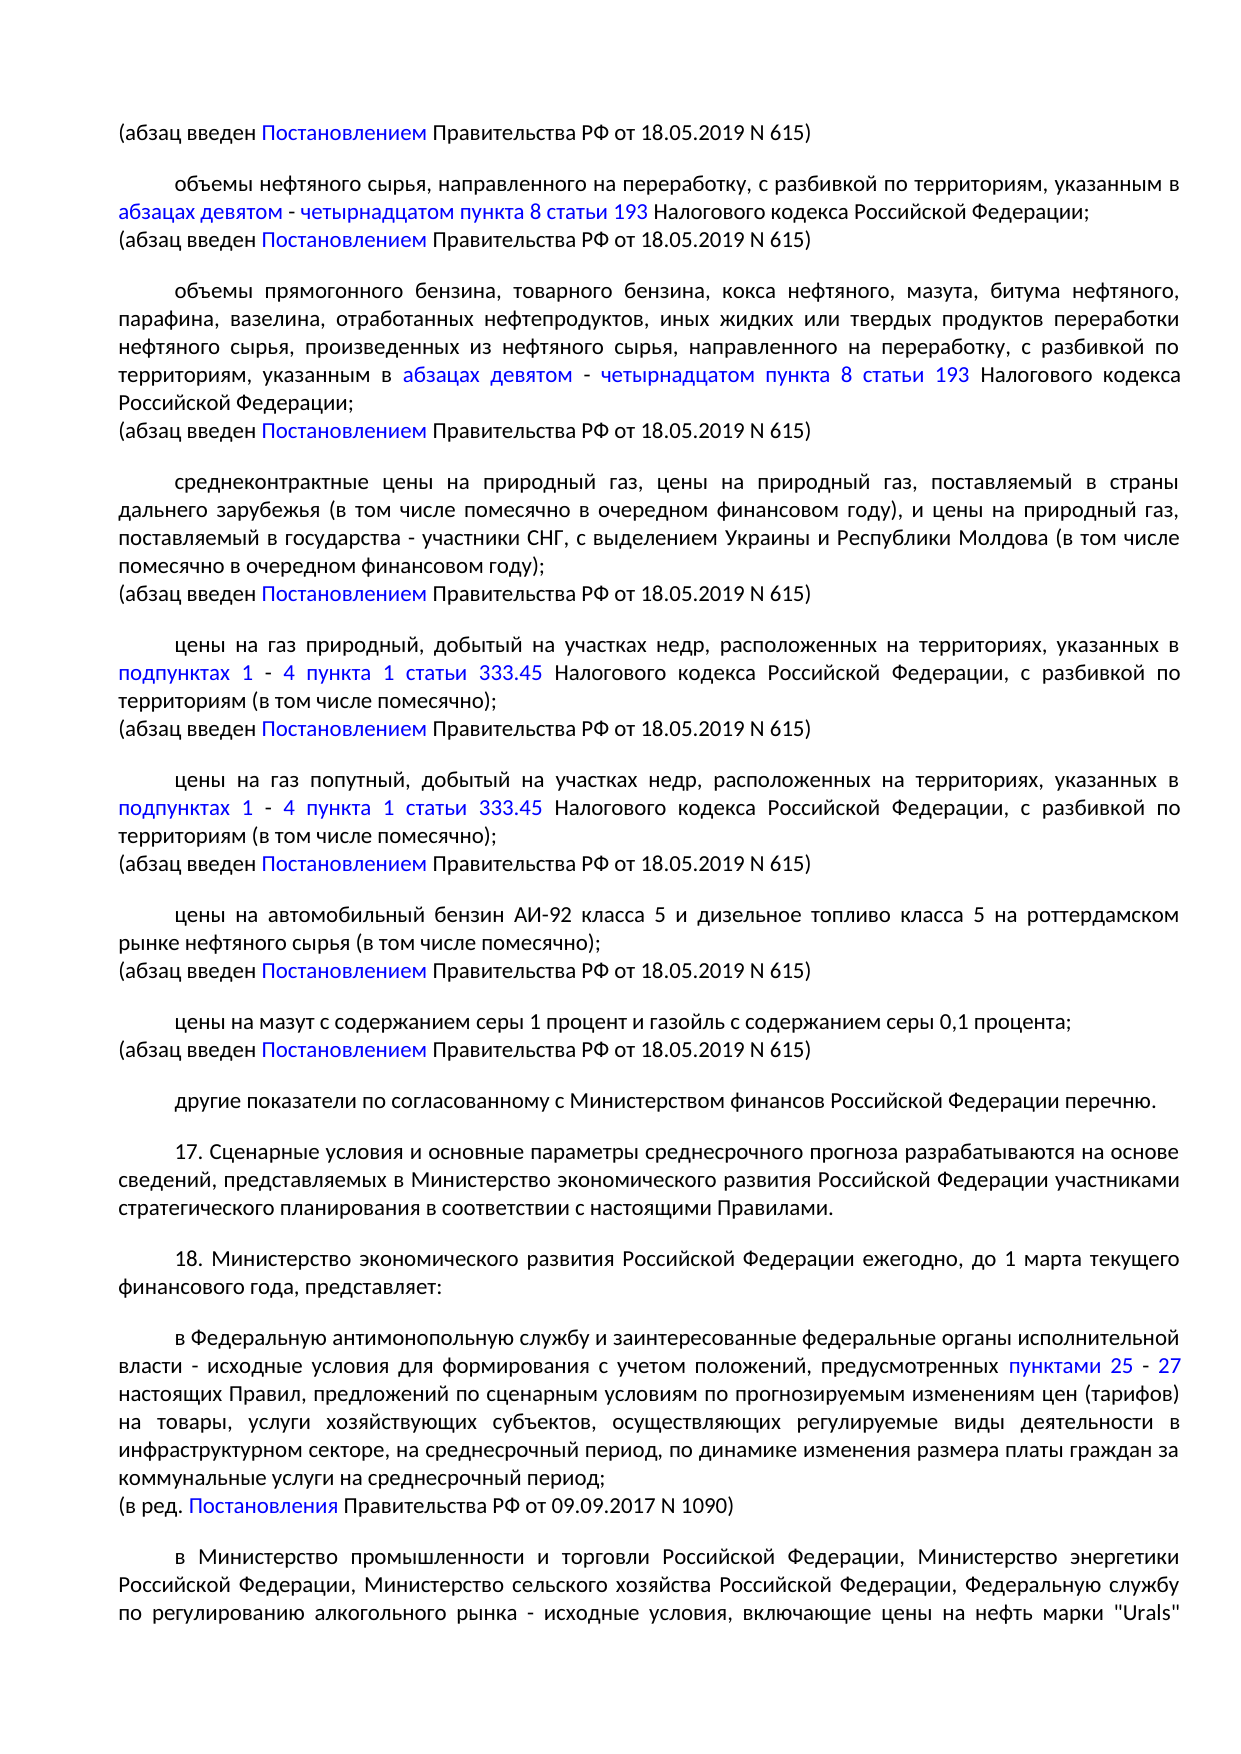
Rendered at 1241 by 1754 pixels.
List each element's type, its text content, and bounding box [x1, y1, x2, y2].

text (абзац введен Постановлением Правительства РФ от 18.05.2019 N 615) [118, 416, 1181, 444]
text объемы прямогонного бензина, товарного бензина, кокса нефтяного, мазута, битума нефтяного, парафина, вазелина, отработанных нефтепродуктов, иных жидких или твердых продуктов переработки нефтяного сырья, произведенных из нефтяного сырья, направленного на переработку, с разбивкой по территориям, указанным в абзацах девятом - четырнадцатом пункта 8 статьи 193 Налогового кодекса Российской Федерации; [118, 276, 1181, 416]
text в Федеральную антимонопольную службу и заинтересованные федеральные органы исполнительной власти - исходные условия для формирования с учетом положений, предусмотренных пунктами 25 - 27 настоящих Правил, предложений по сценарным условиям по прогнозируемым изменениям цен (тарифов) на товары, услуги хозяйствующих субъектов, осуществляющих регулируемые виды деятельности в инфраструктурном секторе, на среднесрочный период, по динамике изменения размера платы граждан за коммунальные услуги на среднесрочный период; [118, 1323, 1181, 1491]
text (абзац введен Постановлением Правительства РФ от 18.05.2019 N 615) [118, 956, 1181, 984]
text (абзац введен Постановлением Правительства РФ от 18.05.2019 N 615) [118, 118, 1181, 146]
text объемы нефтяного сырья, направленного на переработку, с разбивкой по территориям, указанным в абзацах девятом - четырнадцатом пункта 8 статьи 193 Налогового кодекса Российской Федерации; [118, 169, 1181, 225]
text цены на автомобильный бензин АИ-92 класса 5 и дизельное топливо класса 5 на роттердамском рынке нефтяного сырья (в том числе помесячно); [118, 900, 1181, 956]
text цены на газ природный, добытый на участках недр, расположенных на территориях, указанных в подпунктах 1 - 4 пункта 1 статьи 333.45 Налогового кодекса Российской Федерации, с разбивкой по территориям (в том числе помесячно); [118, 630, 1181, 714]
text среднеконтрактные цены на природный газ, цены на природный газ, поставляемый в страны дальнего зарубежья (в том числе помесячно в очередном финансовом году), и цены на природный газ, поставляемый в государства - участники СНГ, с выделением Украины и Республики Молдова (в том числе помесячно в очередном финансовом году); [118, 467, 1181, 579]
text (абзац введен Постановлением Правительства РФ от 18.05.2019 N 615) [118, 1035, 1181, 1063]
text 17. Сценарные условия и основные параметры среднесрочного прогноза разрабатываются на основе сведений, представляемых в Министерство экономического развития Российской Федерации участниками стратегического планирования в соответствии с настоящими Правилами. [118, 1137, 1181, 1221]
text цены на газ попутный, добытый на участках недр, расположенных на территориях, указанных в подпунктах 1 - 4 пункта 1 статьи 333.45 Налогового кодекса Российской Федерации, с разбивкой по территориям (в том числе помесячно); [118, 765, 1181, 849]
text (абзац введен Постановлением Правительства РФ от 18.05.2019 N 615) [118, 225, 1181, 253]
text цены на мазут с содержанием серы 1 процент и газойль с содержанием серы 0,1 процента; [118, 1007, 1181, 1035]
text другие показатели по согласованному с Министерством финансов Российской Федерации перечню. [118, 1086, 1181, 1114]
text (абзац введен Постановлением Правительства РФ от 18.05.2019 N 615) [118, 849, 1181, 877]
text 18. Министерство экономического развития Российской Федерации ежегодно, до 1 марта текущего финансового года, представляет: [118, 1244, 1181, 1300]
text (абзац введен Постановлением Правительства РФ от 18.05.2019 N 615) [118, 579, 1181, 607]
text (абзац введен Постановлением Правительства РФ от 18.05.2019 N 615) [118, 714, 1181, 742]
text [118, 1542, 1181, 1626]
text (в ред. Постановления Правительства РФ от 09.09.2017 N 1090) [118, 1491, 1181, 1519]
